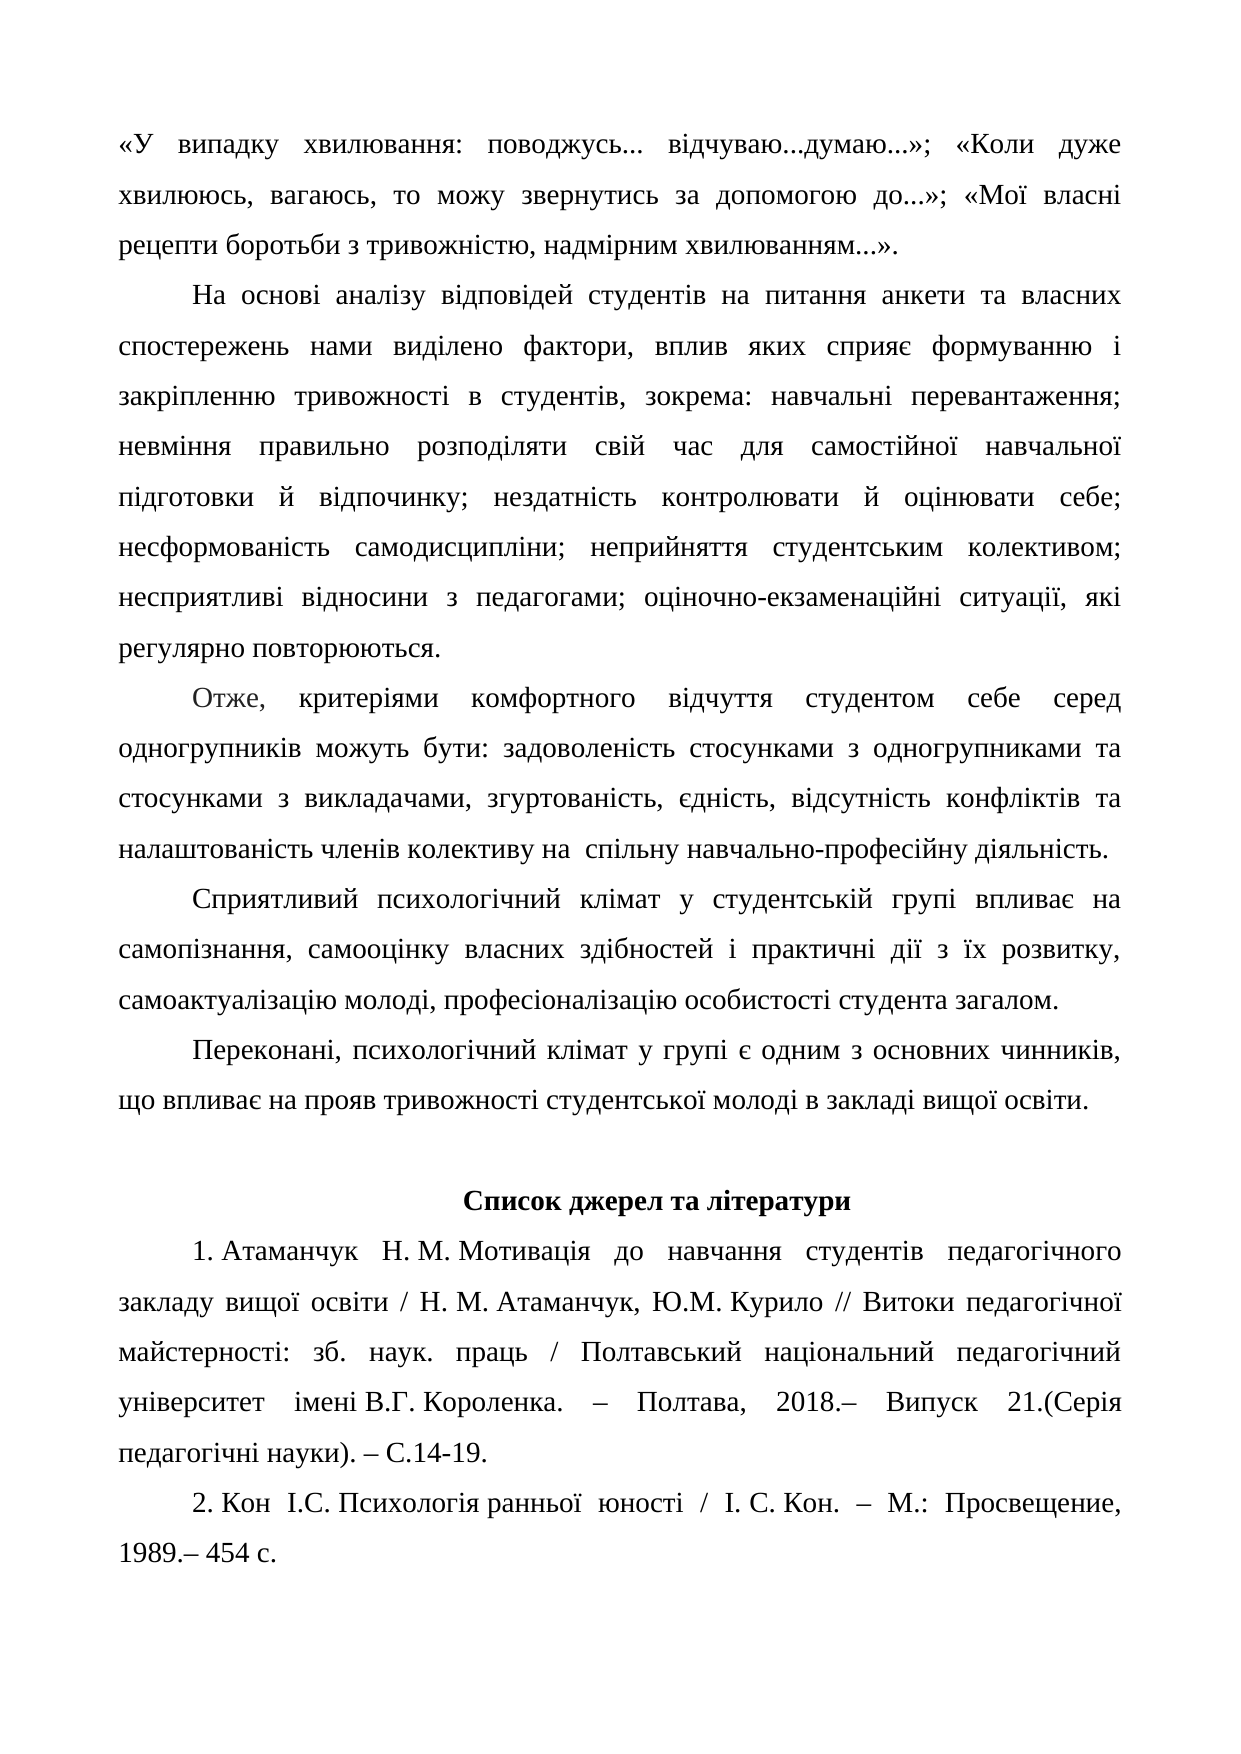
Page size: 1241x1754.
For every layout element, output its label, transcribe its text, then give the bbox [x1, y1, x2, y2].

text Сприятливий психологічний клімат у студентській групі впливає на самопізнання, самооцінку власних здібностей і практичні дії з їх розвитку, самоактуалізацію молоді, професіоналізацію особистості студента загалом. [118, 881, 1122, 1015]
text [118, 127, 1122, 261]
text На основі аналізу відповідей студентів на питання анкети та власних спостережень нами виділено фактори, вплив яких сприяє формуванню і закріпленню тривожності в студентів, зокрема: навчальні перевантаження; невміння правильно розподіляти свій час для самостійної навчальної підготовки й відпочинку; нездатність контролювати й оцінювати себе; несформованість самодисципліни; неприйняття студентським колективом; несприятливі відносини з педагогами; оціночно-екзаменаційні ситуації, які регулярно повторюються. [118, 277, 1122, 663]
text 2. Кон І.С. Психологія ранньої юності / І. С. Кон. – М.: Просвещение, 1989.– 454 с. [118, 1485, 1122, 1569]
text 1. Атаманчук Н. М. Мотивація до навчання студентів педагогічного закладу вищої освіти / Н. М. Атаманчук, Ю.М. Курило // Витоки педагогічної майстерності: зб. наук. праць / Полтавський національний педагогічний університет імені В.Г. Короленка. – Полтава, 2018.– Випуск 21.(Серія педагогічні науки). – С.14-19. [118, 1233, 1122, 1468]
text Переконані, психологічний клімат у групі є одним з основних чинників, що впливає на прояв тривожності студентської молоді в закладі вищої освіти. [118, 1032, 1122, 1116]
text Отже, критеріями комфортного відчуття студентом себе серед одногрупників можуть бути: задоволеність стосунками з одногрупниками та стосунками з викладачами, згуртованість, єдність, відсутність конфліктів та налаштованість членів колективу на спільну навчально-професійну діяльність. [118, 680, 1122, 864]
text Список джерел та літератури [118, 1183, 1122, 1217]
